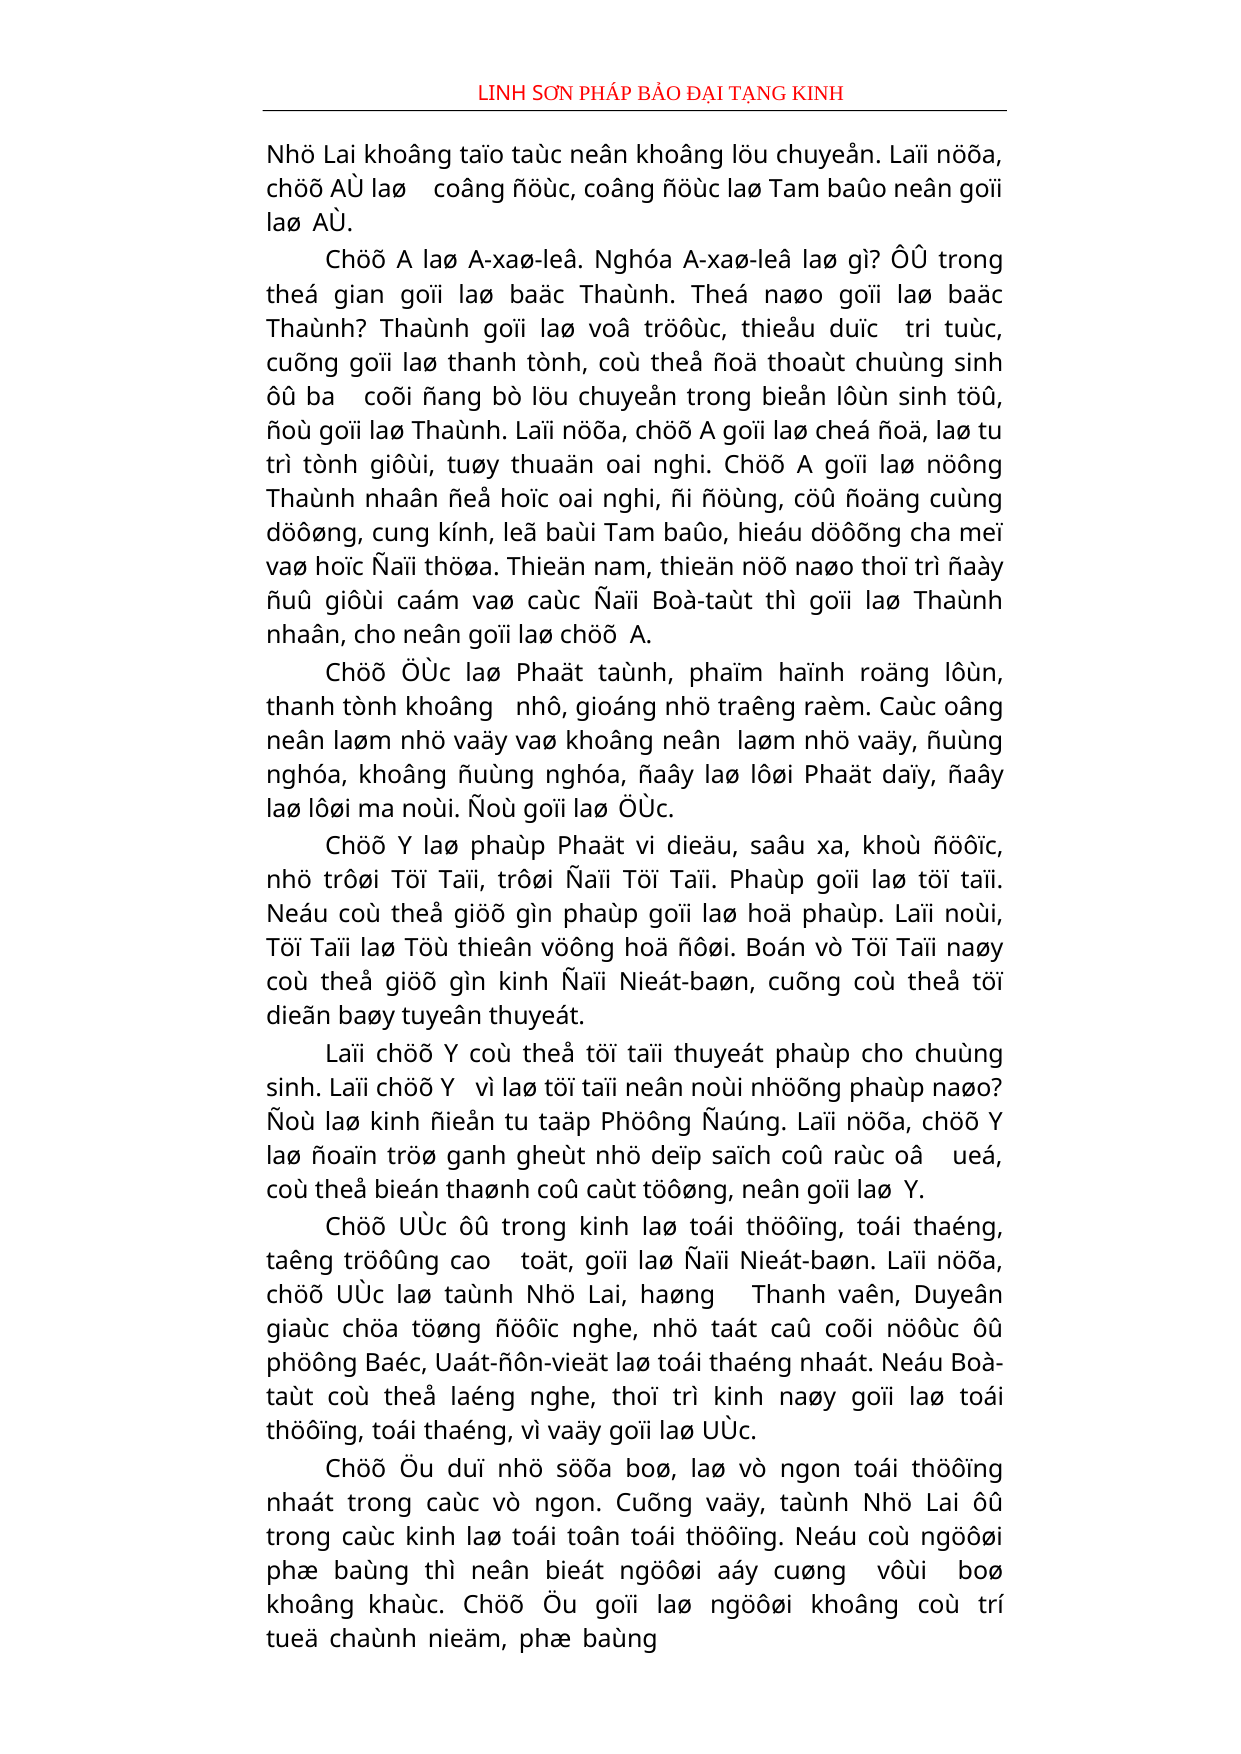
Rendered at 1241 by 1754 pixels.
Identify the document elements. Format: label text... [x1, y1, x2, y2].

text Nhö Lai khoâng taïo taùc neân khoâng löu chuyeån. Laïi nöõa, chöõ AÙ laø coâng ñöùc, coâng ñöùc laø Tam baûo neân goïi laø AÙ. [266, 137, 1004, 239]
text Chöõ Öu duï nhö söõa boø, laø vò ngon toái thöôïng nhaát trong caùc vò ngon. Cuõng vaäy, taùnh Nhö Lai ôû trong caùc kinh laø toái toân toái thöôïng. Neáu coù ngöôøi phæ baùng thì neân bieát ngöôøi aáy cuøng vôùi boø khoâng khaùc. Chöõ Öu goïi laø ngöôøi khoâng coù trí tueä chaùnh nieäm, phæ baùng [266, 1450, 1004, 1654]
text Laïi chöõ Y coù theå töï taïi thuyeát phaùp cho chuùng sinh. Laïi chöõ Y vì laø töï taïi neân noùi nhöõng phaùp naøo? Ñoù laø kinh ñieån tu taäp Phöông Ñaúng. Laïi nöõa, chöõ Y laø ñoaïn tröø ganh gheùt nhö deïp saïch coû raùc oâ ueá, coù theå bieán thaønh coû caùt töôøng, neân goïi laø Y. [266, 1035, 1004, 1206]
text Chöõ ÖÙc laø Phaät taùnh, phaïm haïnh roäng lôùn, thanh tònh khoâng nhô, gioáng nhö traêng raèm. Caùc oâng neân laøm nhö vaäy vaø khoâng neân laøm nhö vaäy, ñuùng nghóa, khoâng ñuùng nghóa, ñaây laø lôøi Phaät daïy, ñaây laø lôøi ma noùi. Ñoù goïi laø ÖÙc. [266, 654, 1004, 824]
text Chöõ Y laø phaùp Phaät vi dieäu, saâu xa, khoù ñöôïc, nhö trôøi Töï Taïi, trôøi Ñaïi Töï Taïi. Phaùp goïi laø töï taïi. Neáu coù theå giöõ gìn phaùp goïi laø hoä phaùp. Laïi noùi, Töï Taïi laø Töù thieân vöông hoä ñôøi. Boán vò Töï Taïi naøy coù theå giöõ gìn kinh Ñaïi Nieát-baøn, cuõng coù theå töï dieãn baøy tuyeân thuyeát. [266, 828, 1004, 1032]
text Chöõ A laø A-xaø-leâ. Nghóa A-xaø-leâ laø gì? ÔÛ trong theá gian goïi laø baäc Thaùnh. Theá naøo goïi laø baäc Thaùnh? Thaùnh goïi laø voâ tröôùc, thieåu duïc tri tuùc, cuõng goïi laø thanh tònh, coù theå ñoä thoaùt chuùng sinh ôû ba coõi ñang bò löu chuyeån trong bieån lôùn sinh töû, ñoù goïi laø Thaùnh. Laïi nöõa, chöõ A goïi laø cheá ñoä, laø tu trì tònh giôùi, tuøy thuaän oai nghi. Chöõ A goïi laø nöông Thaùnh nhaân ñeå hoïc oai nghi, ñi ñöùng, cöû ñoäng cuùng döôøng, cung kính, leã baùi Tam baûo, hieáu döôõng cha meï vaø hoïc Ñaïi thöøa. Thieän nam, thieän nöõ naøo thoï trì ñaày ñuû giôùi caám vaø caùc Ñaïi Boà-taùt thì goïi laø Thaùnh nhaân, cho neân goïi laø chöõ A. [266, 242, 1004, 651]
text LINH SƠN PHÁP BẢO ĐẠI TẠNG KINH [477, 78, 1065, 106]
text Chöõ UÙc ôû trong kinh laø toái thöôïng, toái thaéng, taêng tröôûng cao toät, goïi laø Ñaïi Nieát-baøn. Laïi nöõa, chöõ UÙc laø taùnh Nhö Lai, haøng Thanh vaên, Duyeân giaùc chöa töøng ñöôïc nghe, nhö taát caû coõi nöôùc ôû phöông Baéc, Uaát-ñôn-vieät laø toái thaéng nhaát. Neáu Boà-taùt coù theå laéng nghe, thoï trì kinh naøy goïi laø toái thöôïng, toái thaéng, vì vaäy goïi laø UÙc. [266, 1209, 1004, 1447]
